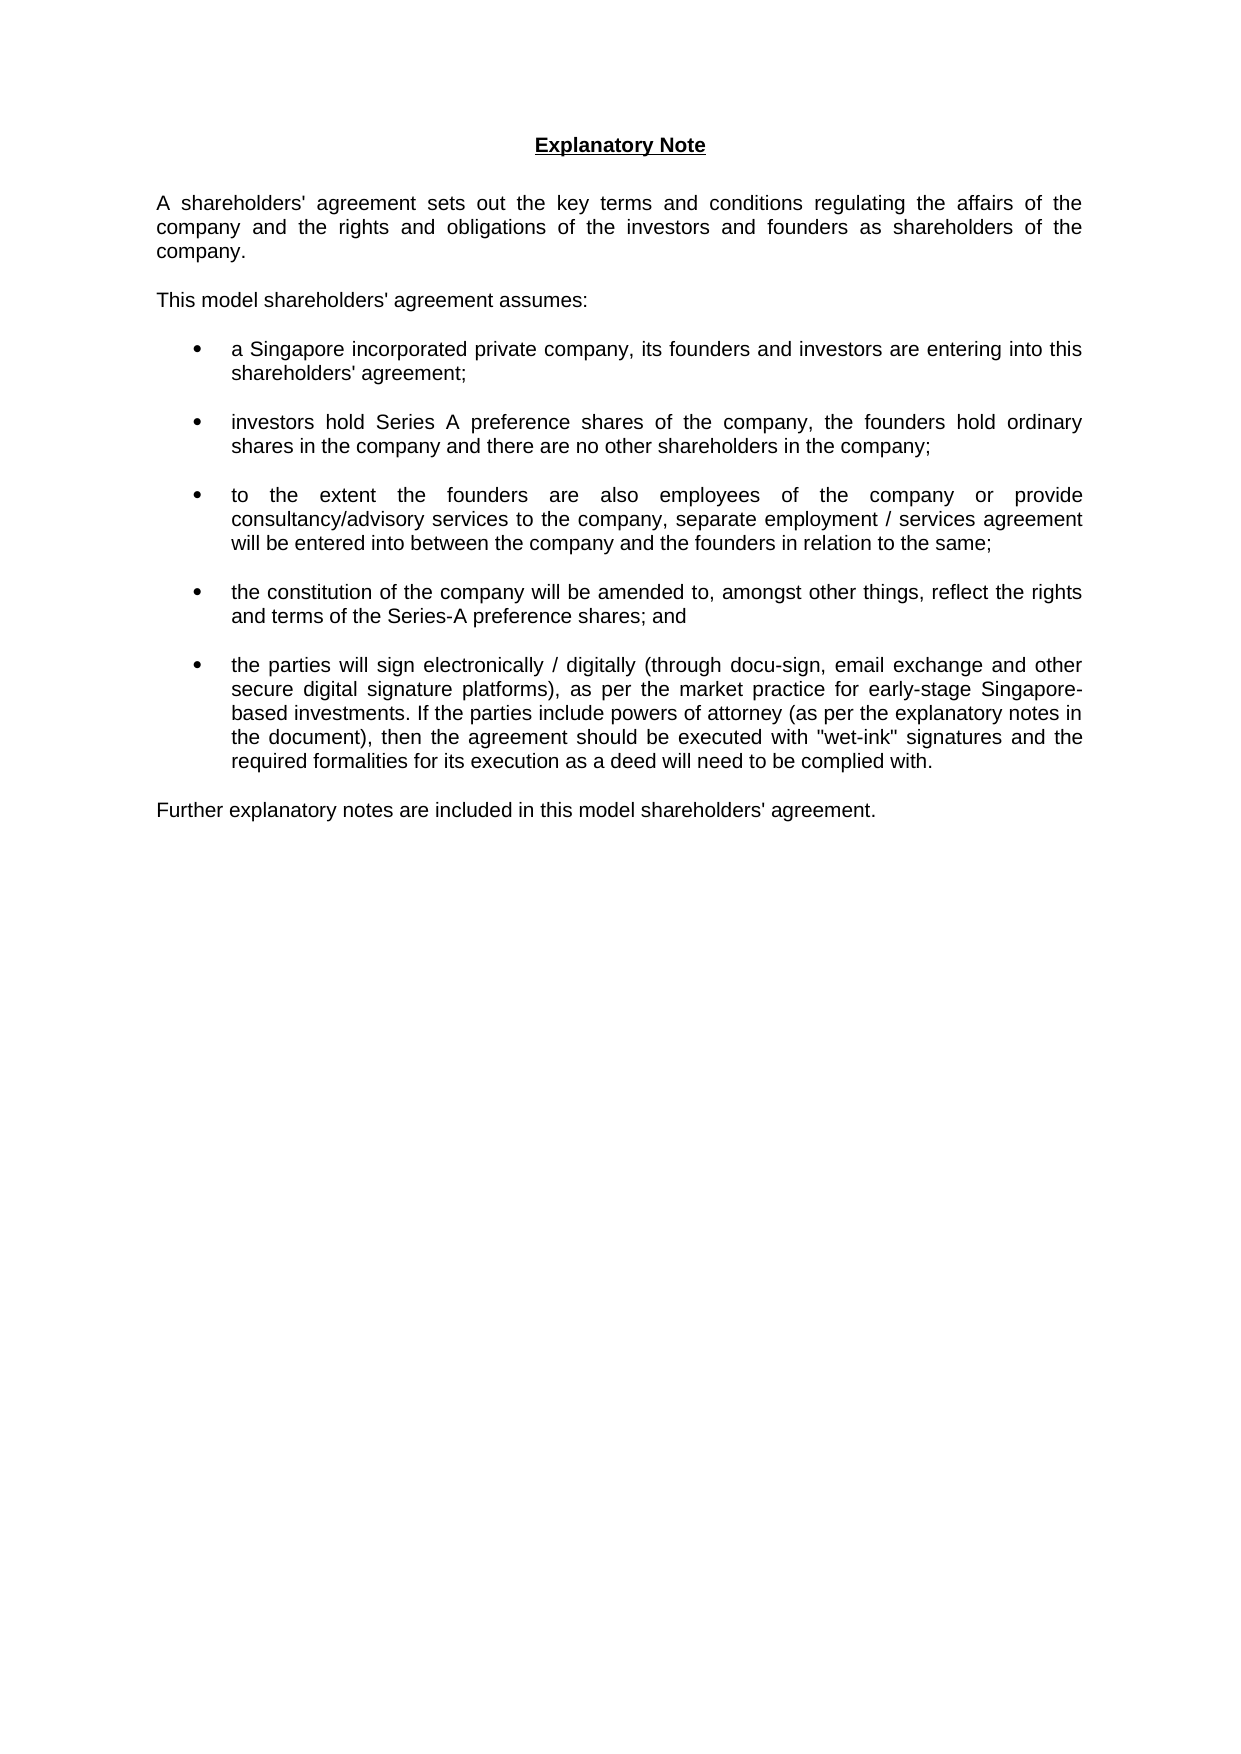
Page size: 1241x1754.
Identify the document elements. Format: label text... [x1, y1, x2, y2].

text  investors hold Series A preference shares of the company, the founders hold ordinary shares in the company and there are no other shareholders in the company; [193, 410, 1084, 458]
text A shareholders' agreement sets out the key terms and conditions regulating the affairs of the company and the rights and obligations of the investors and founders as shareholders of the company. [156, 191, 1084, 263]
text  to the extent the founders are also employees of the company or provide consultancy/advisory services to the company, separate employment / services agreement will be entered into between the company and the founders in relation to the same; [193, 483, 1084, 555]
text  a Singapore incorporated private company, its founders and investors are entering into this shareholders' agreement; [193, 337, 1084, 385]
text  the parties will sign electronically / digitally (through docu-sign, email exchange and other secure digital signature platforms), as per the market practice for early-stage Singapore-based investments. If the parties include powers of attorney (as per the explanatory notes in the document), then the agreement should be executed with "wet-ink" signatures and the required formalities for its execution as a deed will need to be complied with. [193, 653, 1084, 773]
text Further explanatory notes are included in this model shareholders' agreement. [156, 798, 1084, 822]
text Explanatory Note [156, 133, 1084, 157]
text  the constitution of the company will be amended to, amongst other things, reflect the rights and terms of the Series-A preference shares; and [193, 580, 1084, 628]
text This model shareholders' agreement assumes: [156, 288, 1084, 312]
